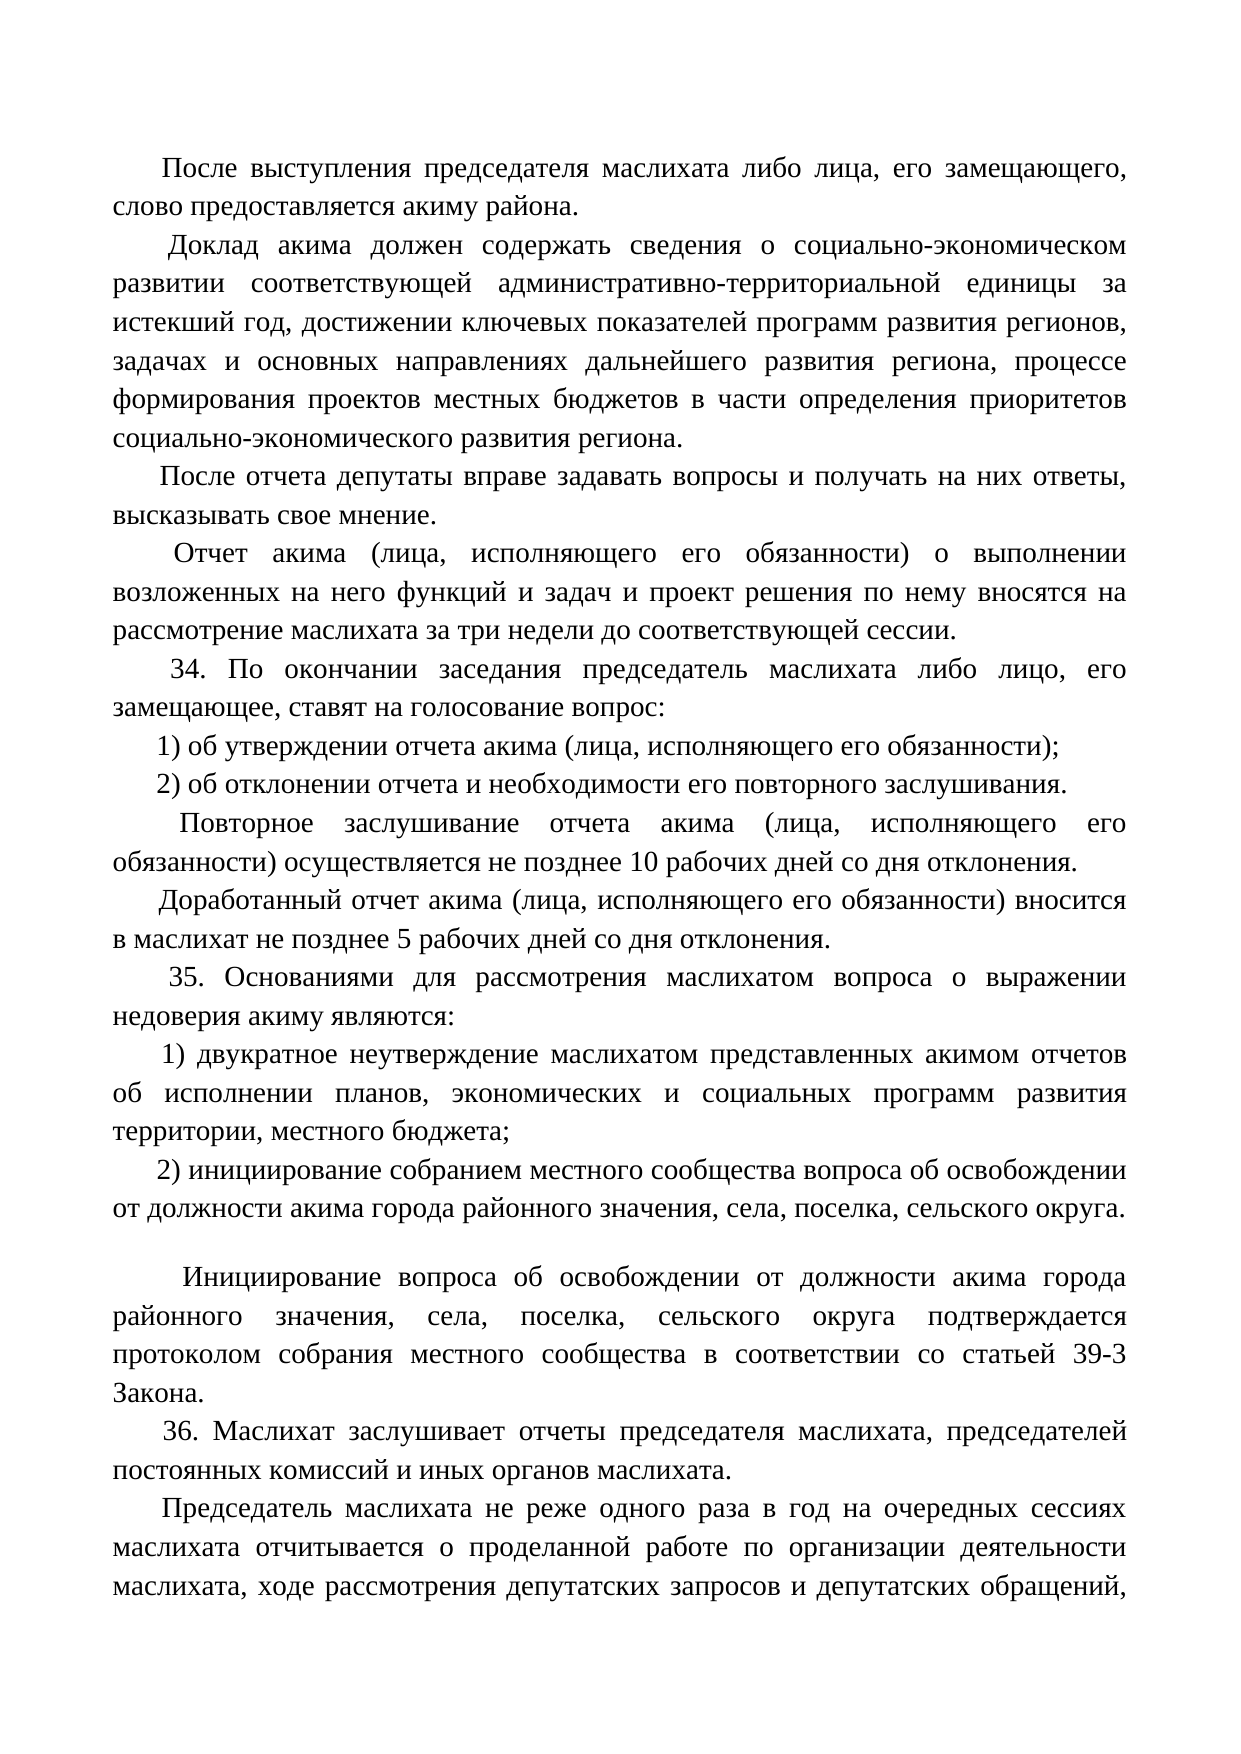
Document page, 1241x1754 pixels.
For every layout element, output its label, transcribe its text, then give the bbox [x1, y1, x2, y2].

text Инициирование вопроса об освобождении от должности акима города районного значения, села, поселка, сельского округа подтверждается протоколом собрания местного сообщества в соответствии со статьей 39-3 Закона. [112, 1259, 1128, 1408]
text Отчет акима (лица, исполняющего его обязанности) о выполнении возложенных на него функций и задач и проект решения по нему вносятся на рассмотрение маслихата за три недели до соответствующей сессии. [112, 535, 1128, 646]
text 1) об утверждении отчета акима (лица, исполняющего его обязанности); [112, 728, 1128, 762]
text После отчета депутаты вправе задавать вопросы и получать на них ответы, высказывать свое мнение. [112, 458, 1128, 530]
text После выступления председателя маслихата либо лица, его замещающего, слово предоставляется акиму района. [112, 150, 1128, 222]
text Доработанный отчет акима (лица, исполняющего его обязанности) вносится в маслихат не позднее 5 рабочих дней со дня отклонения. [112, 882, 1128, 954]
text 35. Основаниями для рассмотрения маслихатом вопроса о выражении недоверия акиму являются: [112, 959, 1128, 1031]
text 1) двукратное неутверждение маслихатом представленных акимом отчетов об исполнении планов, экономических и социальных программ развития территории, местного бюджета; [112, 1036, 1128, 1147]
text Повторное заслушивание отчета акима (лица, исполняющего его обязанности) осуществляется не позднее 10 рабочих дней со дня отклонения. [112, 805, 1128, 877]
text 36. Маслихат заслушивает отчеты председателя маслихата, председателей постоянных комиссий и иных органов маслихата. [112, 1413, 1128, 1486]
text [112, 1491, 1128, 1601]
text 2) об отклонении отчета и необходимости его повторного заслушивания. [112, 767, 1128, 800]
text Доклад акима должен содержать сведения о социально-экономическом развитии соответствующей административно-территориальной единицы за истекший год, достижении ключевых показателей программ развития регионов, задачах и основных направлениях дальнейшего развития региона, процессе формирования проектов местных бюджетов в части определения приоритетов социально-экономического развития региона. [112, 227, 1128, 453]
text 2) инициирование собранием местного сообщества вопроса об освобождении от должности акима города районного значения, села, поселка, сельского округа. [112, 1152, 1128, 1224]
text 34. По окончании заседания председатель маслихата либо лицо, его замещающее, ставят на голосование вопрос: [112, 651, 1128, 723]
